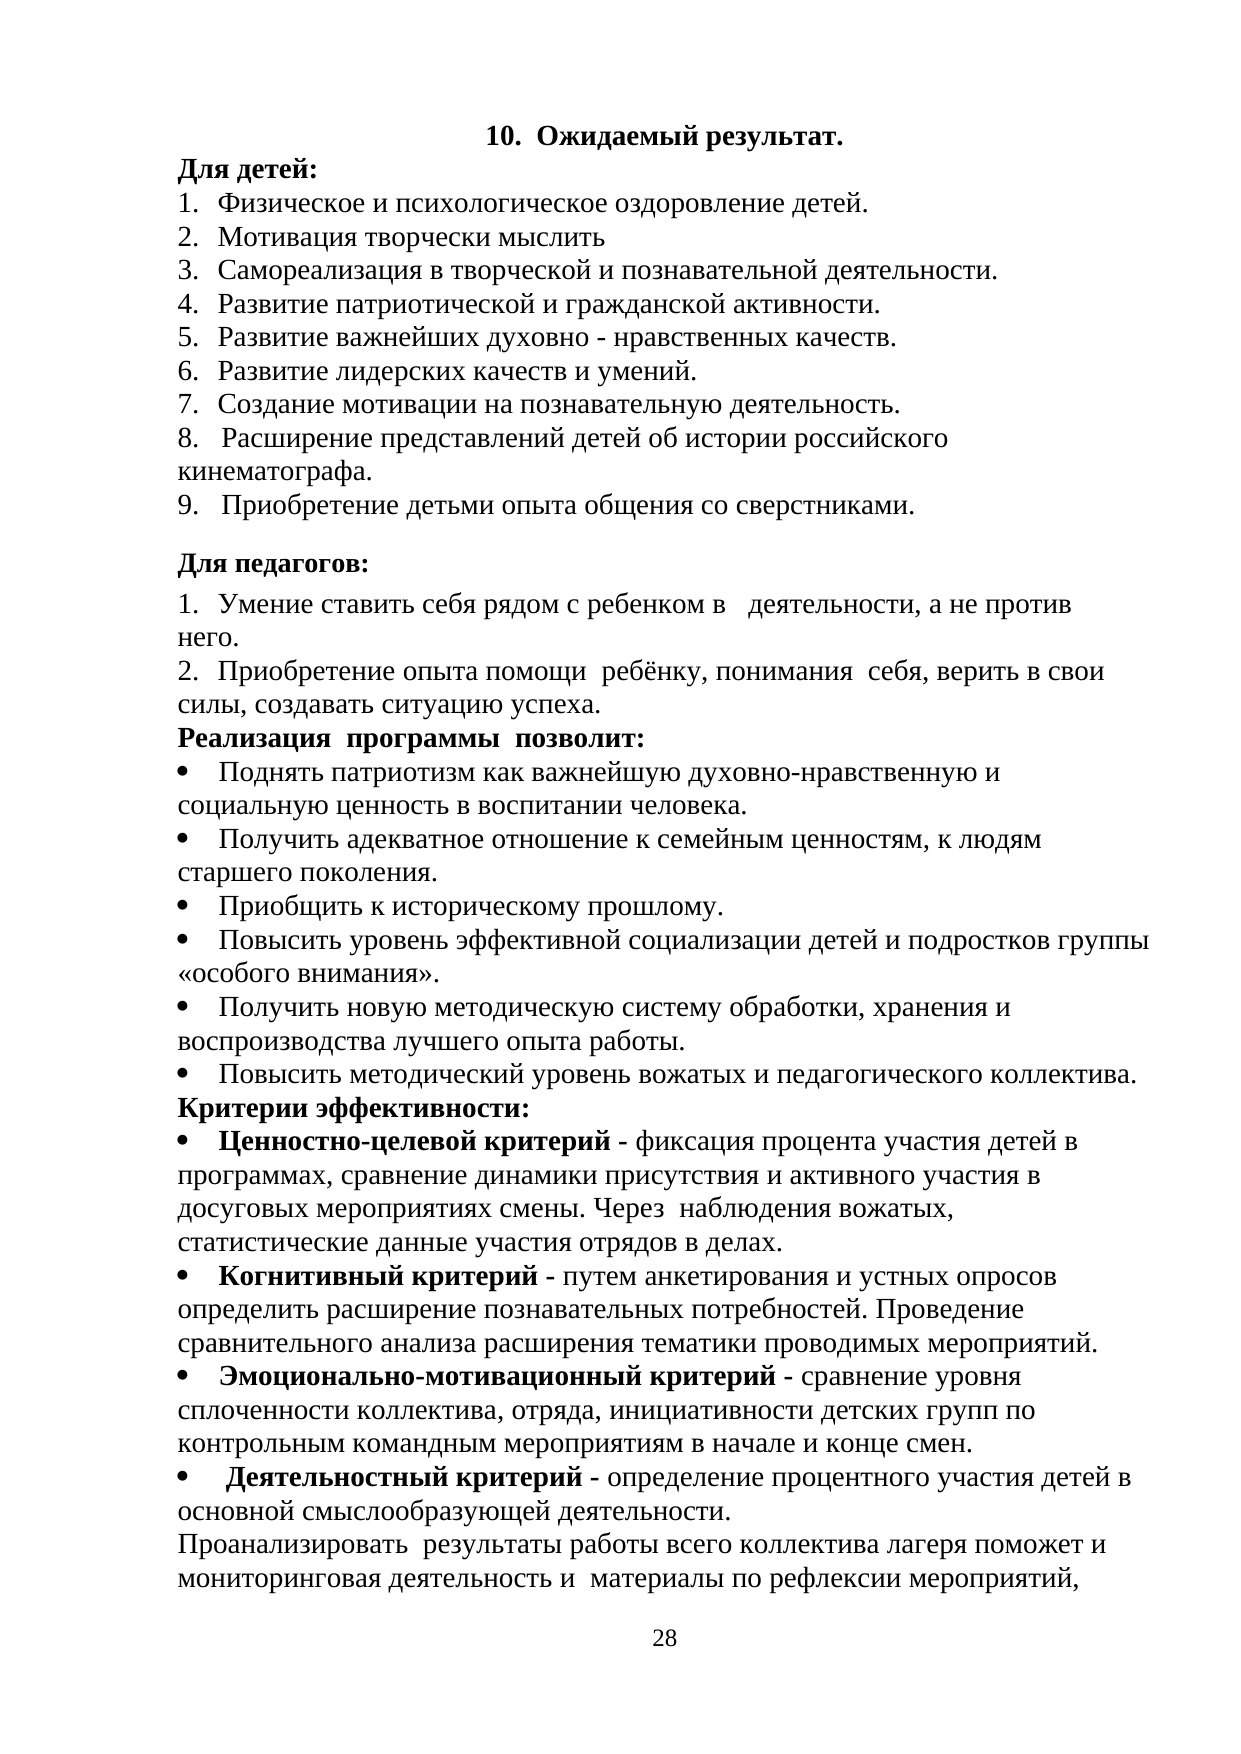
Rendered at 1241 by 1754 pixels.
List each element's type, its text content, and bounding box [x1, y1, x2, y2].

text Критерии эффективности: [177, 1090, 1152, 1123]
text  Ценностно-целевой критерий - фиксация процента участия детей в программах, сравнение динамики присутствия и активного участия в досуговых мероприятиях смены. Через наблюдения вожатых, статистические данные участия отрядов в делах. [177, 1123, 1152, 1258]
text 2. Приобретение опыта помощи ребёнку, понимания себя, верить в свои силы, создавать ситуацию успеха. [177, 653, 1152, 720]
text 10. Ожидаемый результат. [177, 118, 1152, 152]
text 7. Создание мотивации на познавательную деятельность. [177, 386, 1152, 420]
text  Поднять патриотизм как важнейшую духовно-нравственную и социальную ценность в воспитании человека. [177, 754, 1152, 821]
text  Повысить уровень эффективной социализации детей и подростков группы «особого внимания». [177, 922, 1152, 989]
text 9. Приобретение детьми опыта общения со сверстниками. [177, 487, 1152, 521]
text 4. Развитие патриотической и гражданской активности. [177, 286, 1152, 319]
text  Повысить методический уровень вожатых и педагогического коллектива. [177, 1056, 1152, 1090]
text Для детей: [177, 152, 1152, 185]
text  Эмоционально-мотивационный критерий - сравнение уровня сплоченности коллектива, отряда, инициативности детских групп по контрольным командным мероприятиям в начале и конце смен. [177, 1358, 1152, 1459]
text  Когнитивный критерий - путем анкетирования и устных опросов определить расширение познавательных потребностей. Проведение сравнительного анализа расширения тематики проводимых мероприятий. [177, 1258, 1152, 1358]
text  Получить новую методическую систему обработки, хранения и воспроизводства лучшего опыта работы. [177, 989, 1152, 1056]
text 6. Развитие лидерских качеств и умений. [177, 353, 1152, 386]
text 1. Умение ставить себя рядом с ребенком в деятельности, а не против него. [177, 586, 1152, 653]
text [177, 1526, 1152, 1593]
text 8. Расширение представлений детей об истории российского кинематографа. [177, 420, 1152, 487]
text  Деятельностный критерий - определение процентного участия детей в основной смыслообразующей деятельности. [177, 1459, 1152, 1526]
text 2. Мотивация творчески мыслить [177, 219, 1152, 252]
text 3. Самореализация в творческой и познавательной деятельности. [177, 252, 1152, 286]
text Реализация программы позволит: [177, 720, 1152, 754]
text  Приобщить к историческому прошлому. [177, 888, 1152, 922]
text  Получить адекватное отношение к семейным ценностям, к людям старшего поколения. [177, 821, 1152, 888]
text 1. Физическое и психологическое оздоровление детей. [177, 185, 1152, 219]
text 5. Развитие важнейших духовно - нравственных качеств. [177, 319, 1152, 353]
text Для педагогов: [177, 546, 1152, 578]
